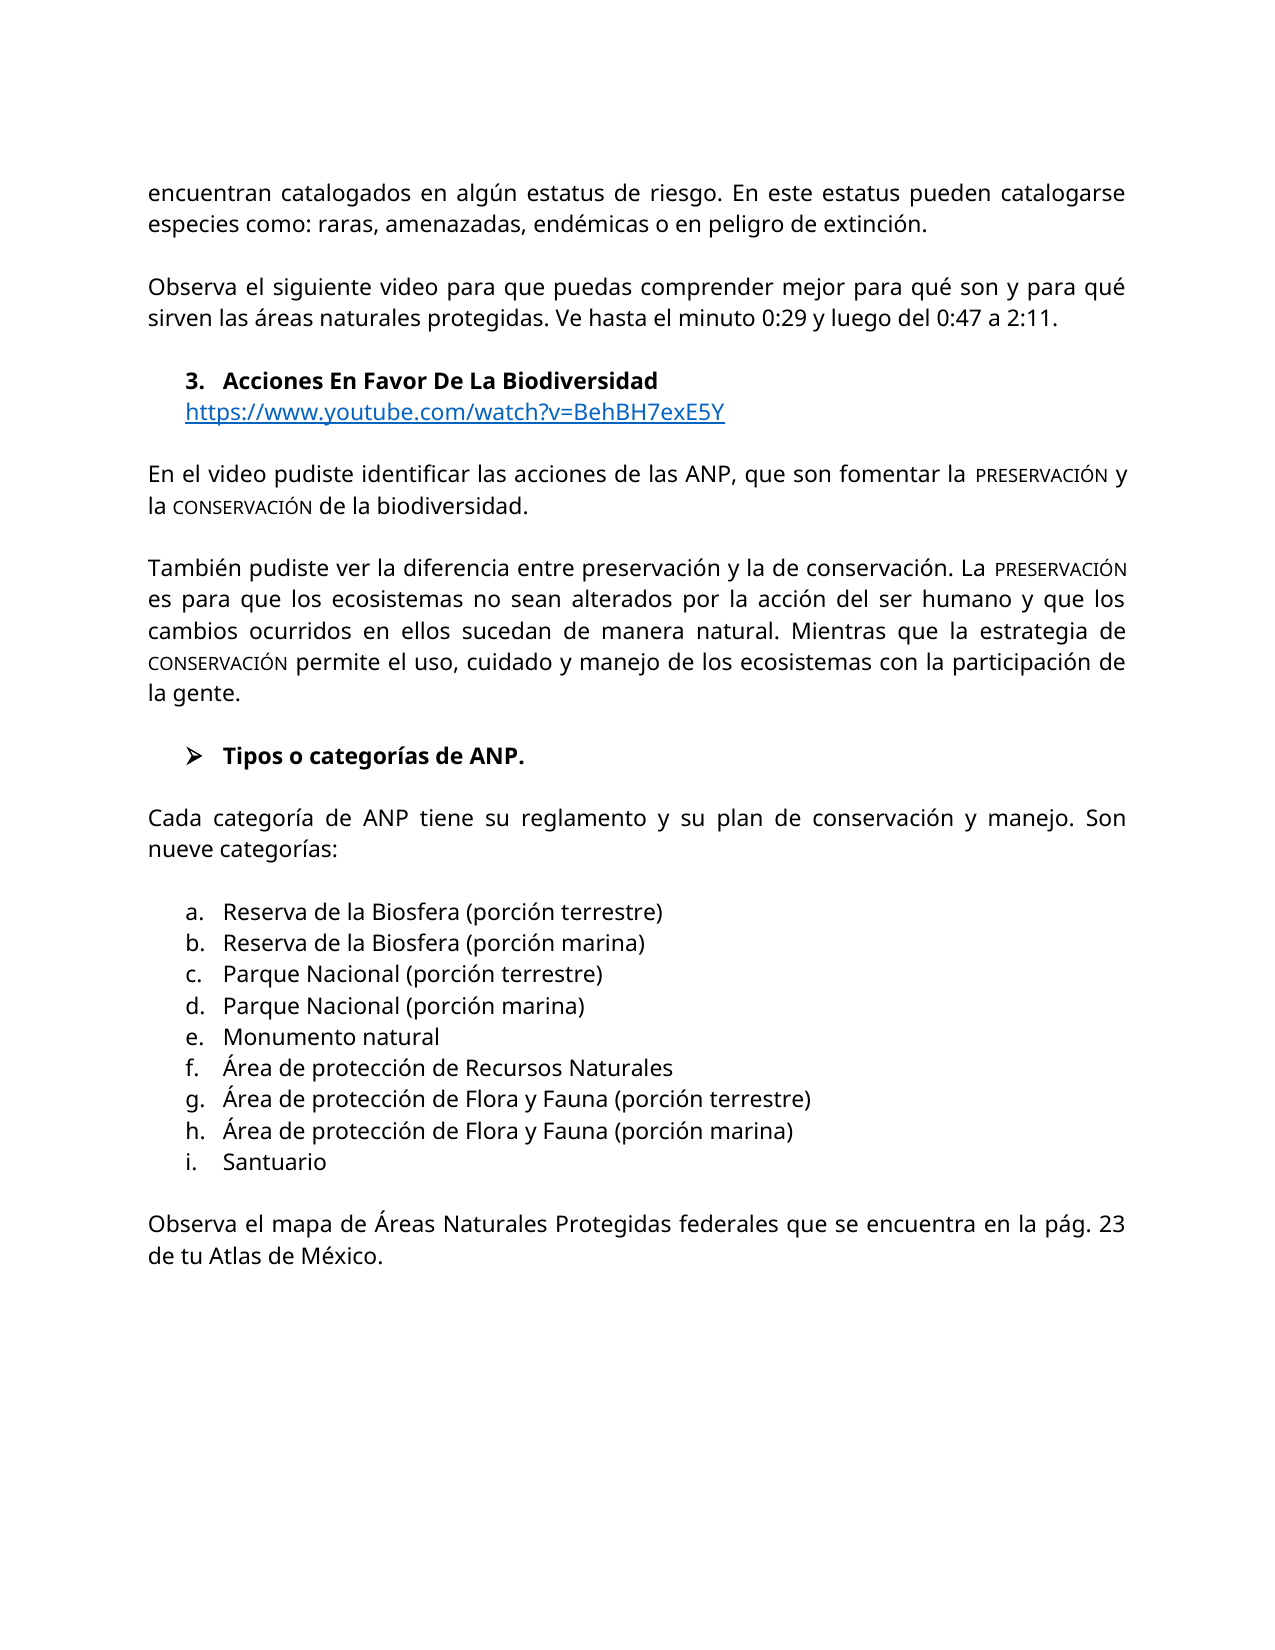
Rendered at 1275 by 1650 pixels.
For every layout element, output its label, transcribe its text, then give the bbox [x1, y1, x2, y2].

text https://www.youtube.com/watch?v=BehBH7exE5Y [185, 396, 1127, 427]
list Tipos o categorías de ANP. [185, 740, 1127, 771]
text Observa el siguiente video para que puedas comprender mejor para qué son y para qué sirven las áreas naturales protegidas. Ve hasta el minuto 0:29 y luego del 0:47 a 2:11. [148, 271, 1127, 333]
text Observa el mapa de Áreas Naturales Protegidas federales que se encuentra en la pág. 23 de tu Atlas de México. [148, 1208, 1127, 1271]
list Monumento natural [185, 1021, 1127, 1052]
list Área de protección de Flora y Fauna (porción marina) [185, 1115, 1127, 1146]
list Parque Nacional (porción terrestre) [185, 958, 1127, 990]
list Reserva de la Biosfera (porción marina) [185, 927, 1127, 958]
list Área de protección de Flora y Fauna (porción terrestre) [185, 1083, 1127, 1115]
list Acciones En Favor De La Biodiversidad [185, 365, 1127, 396]
list Área de protección de Recursos Naturales [185, 1052, 1127, 1083]
text En el video pudiste identificar las acciones de las ANP, que son fomentar la preservación y la conservación de la biodiversidad. [148, 458, 1127, 521]
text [148, 177, 1127, 240]
list Reserva de la Biosfera (porción terrestre) [185, 896, 1127, 927]
list Parque Nacional (porción marina) [185, 990, 1127, 1021]
text También pudiste ver la diferencia entre preservación y la de conservación. La preservación es para que los ecosistemas no sean alterados por la acción del ser humano y que los cambios ocurridos en ellos sucedan de manera natural. Mientras que la estrategia de conservación permite el uso, cuidado y manejo de los ecosistemas con la participación de la gente. [148, 552, 1127, 708]
text Cada categoría de ANP tiene su reglamento y su plan de conservación y manejo. Son nueve categorías: [148, 802, 1127, 865]
list Santuario [185, 1146, 1127, 1177]
